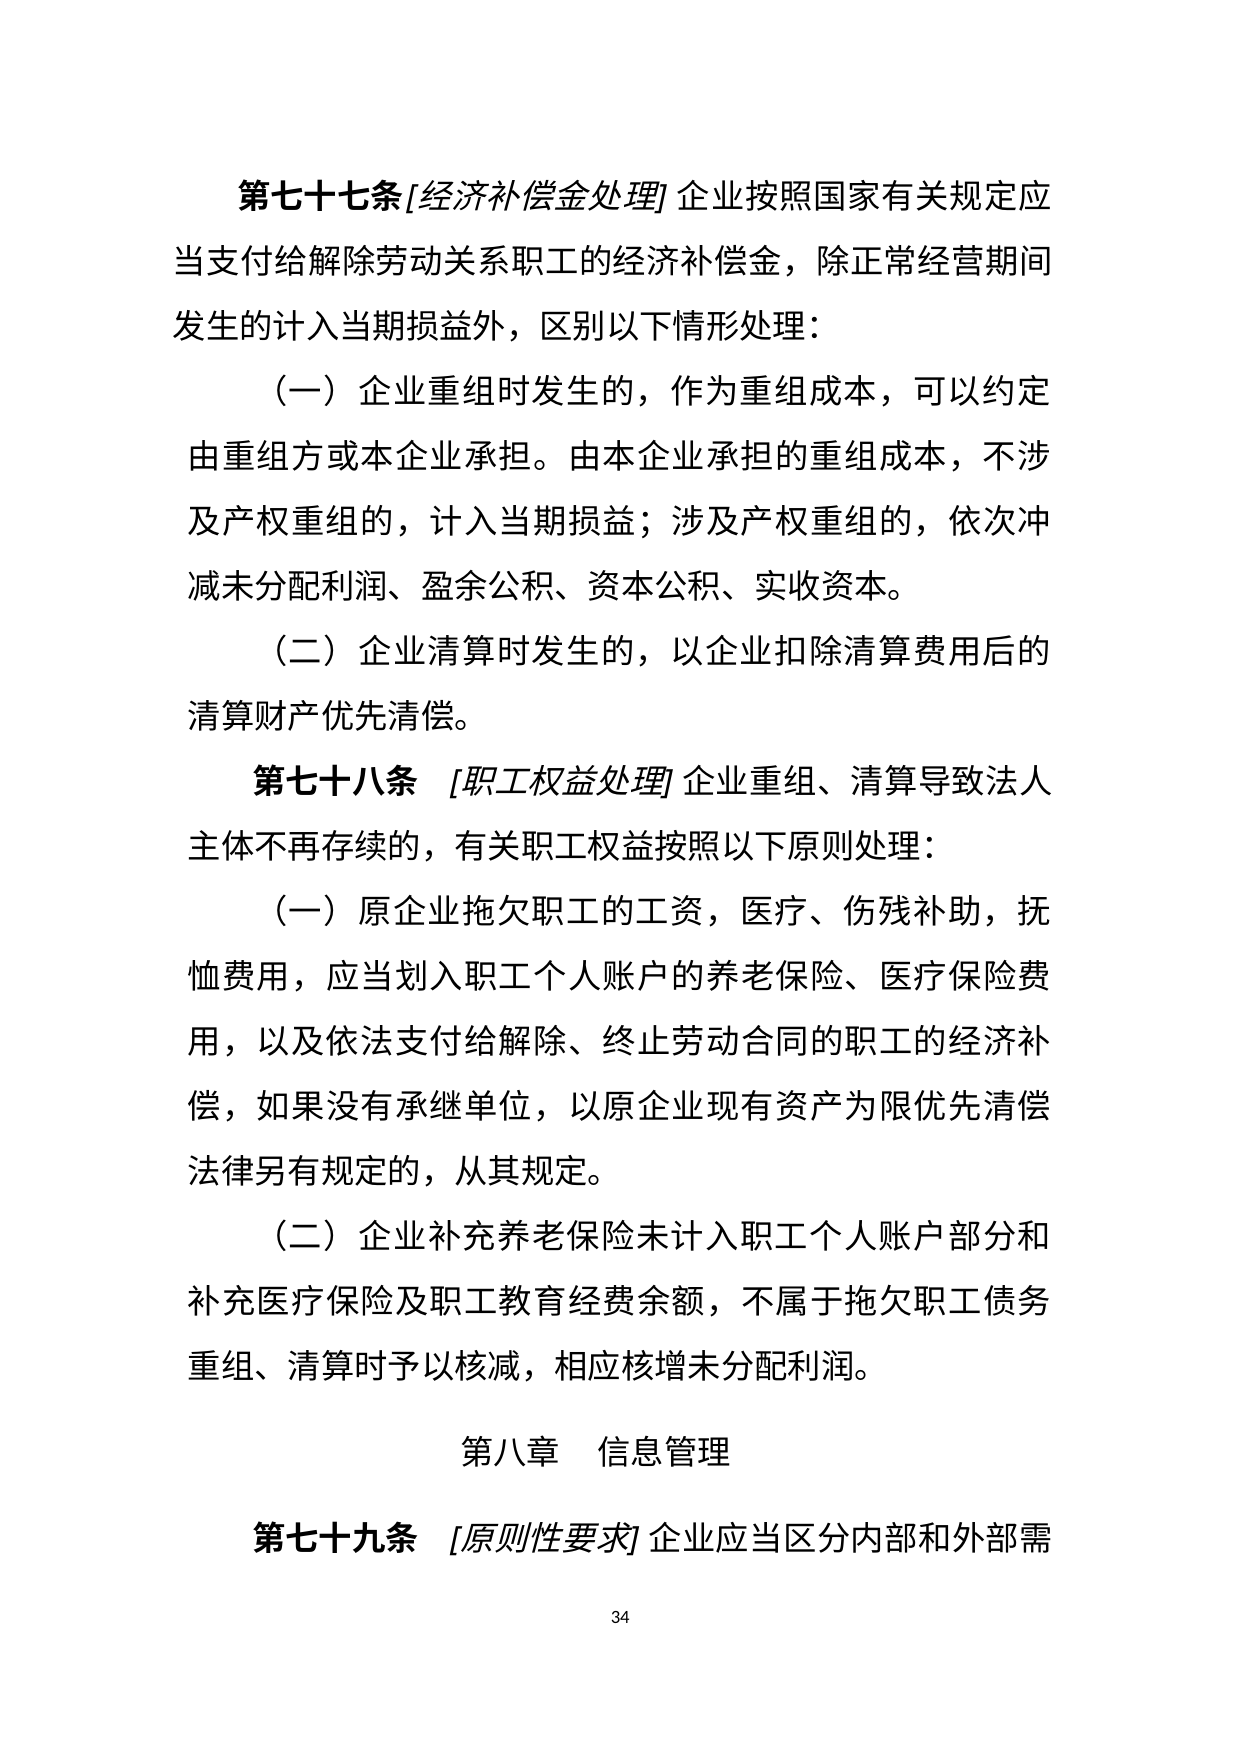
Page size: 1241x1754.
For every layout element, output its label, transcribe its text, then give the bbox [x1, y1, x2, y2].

text （二）企业清算时发生的，以企业扣除清算费用后的清算财产优先清偿。 [187, 617, 1053, 747]
text （一）企业重组时发生的，作为重组成本，可以约定由重组方或本企业承担。由本企业承担的重组成本，不涉及产权重组的，计入当期损益；涉及产权重组的，依次冲减未分配利润、盈余公积、资本公积、实收资本。 [187, 357, 1053, 617]
list [职工权益处理] 企业重组、清算导致法人主体不再存续的，有关职工权益按照以下原则处理： [187, 747, 1053, 877]
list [187, 1504, 1053, 1569]
text （一）原企业拖欠职工的工资，医疗、伤残补助，抚恤费用，应当划入职工个人账户的养老保险、医疗保险费用，以及依法支付给解除、终止劳动合同的职工的经济补偿，如果没有承继单位，以原企业现有资产为限优先清偿。法律另有规定的，从其规定。 [187, 877, 1053, 1202]
text （二）企业补充养老保险未计入职工个人账户部分和补充医疗保险及职工教育经费余额，不属于拖欠职工债务，重组、清算时予以核减，相应核增未分配利润。 [187, 1202, 1053, 1397]
subtitle 信息管理 [187, 1418, 1053, 1483]
list [经济补偿金处理] 企业按照国家有关规定应当支付给解除劳动关系职工的经济补偿金，除正常经营期间发生的计入当期损益外，区别以下情形处理： [173, 162, 1053, 357]
